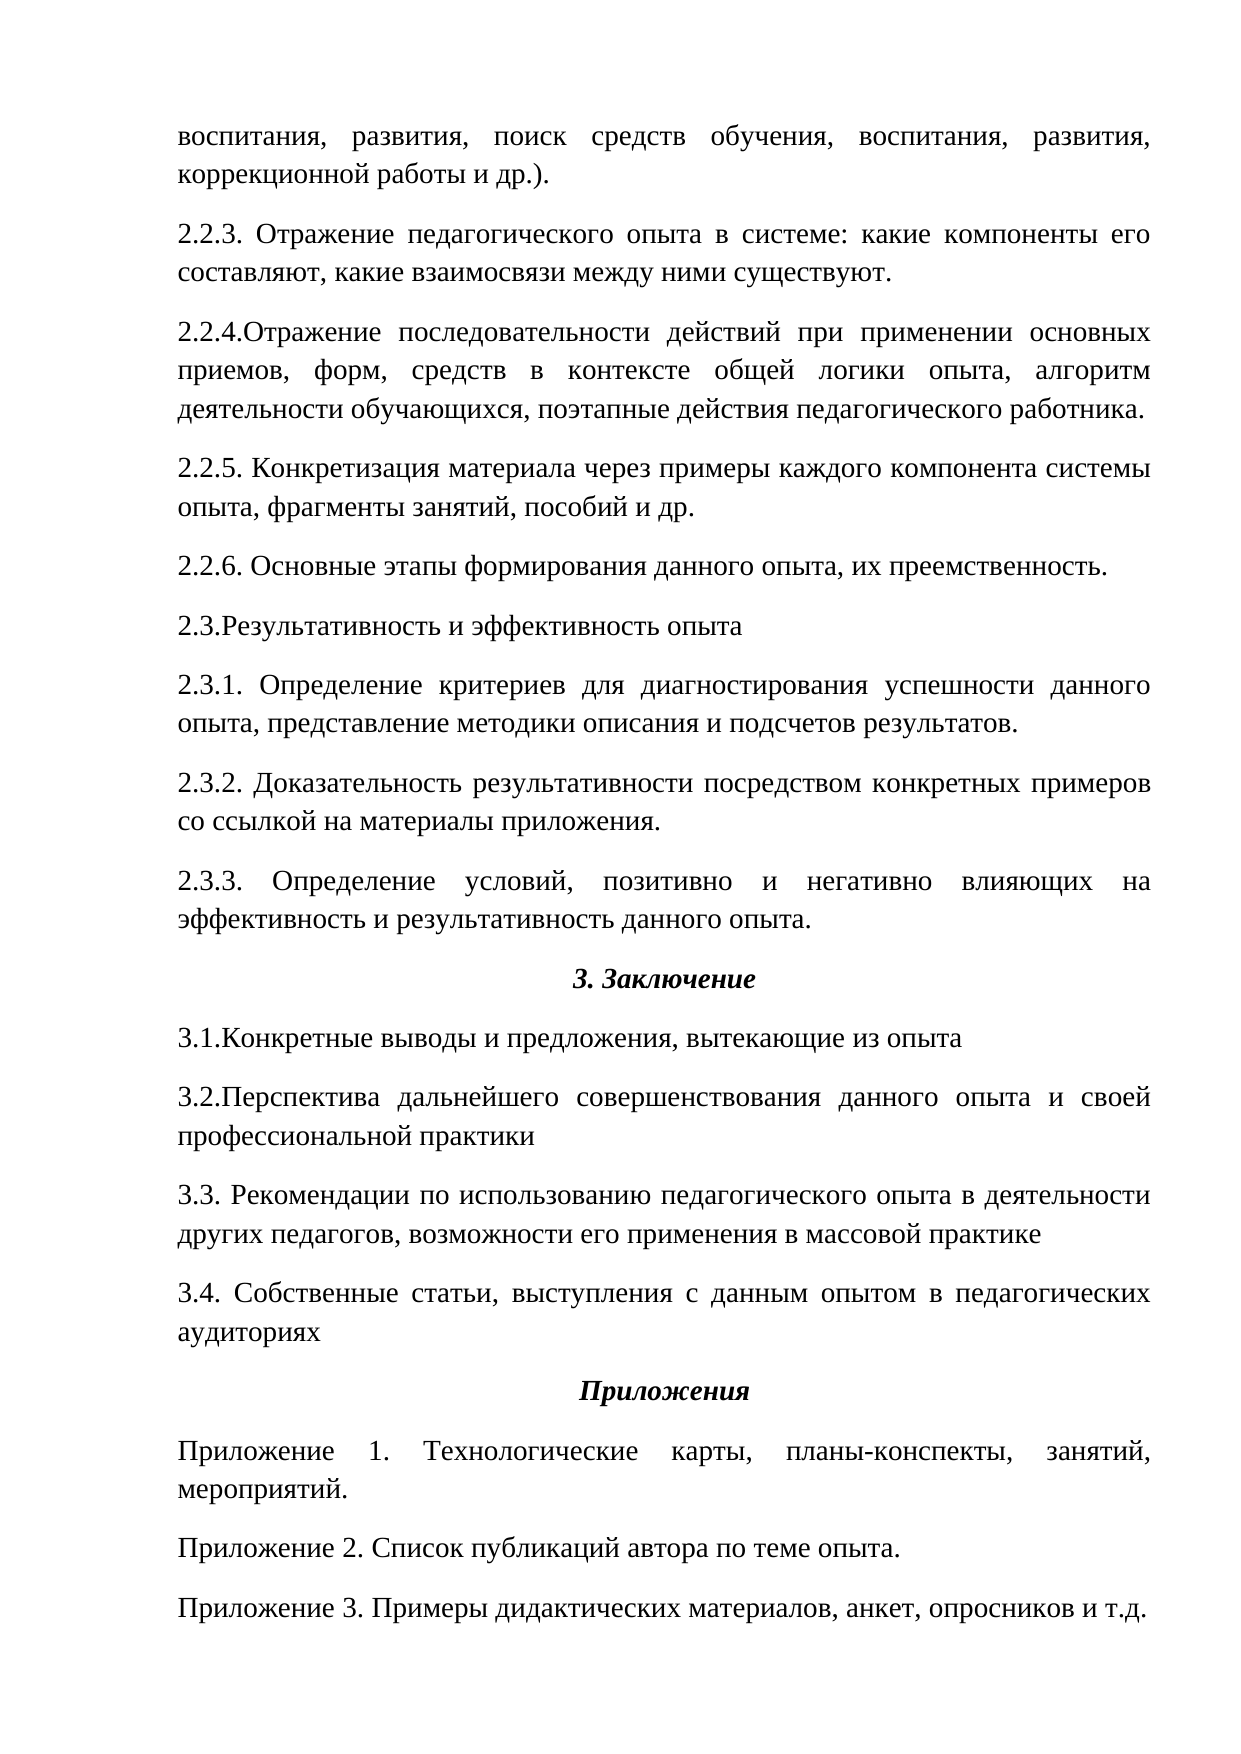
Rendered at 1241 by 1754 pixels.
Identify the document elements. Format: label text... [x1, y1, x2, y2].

text 2.2.5. Конкретизация материала через примеры каждого компонента системы опыта, фрагменты занятий, пособий и др. [177, 450, 1152, 522]
text 2.3.3. Определение условий, позитивно и негативно влияющих на эффективность и результативность данного опыта. [177, 863, 1152, 935]
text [177, 118, 1152, 190]
text 2.2.6. Основные этапы формирования данного опыта, их преемственность. [177, 548, 1152, 582]
text 2.2.4.Отражение последовательности действий при применении основных приемов, форм, средств в контексте общей логики опыта, алгоритм деятельности обучающихся, поэтапные действия педагогического работника. [177, 314, 1152, 424]
text 3.3. Рекомендации по использованию педагогического опыта в деятельности других педагогов, возможности его применения в массовой практике [177, 1177, 1152, 1249]
text 2.3.2. Доказательность результативности посредством конкретных примеров со ссылкой на материалы приложения. [177, 765, 1152, 837]
text 3.2.Перспектива дальнейшего совершенствования данного опыта и своей профессиональной практики [177, 1079, 1152, 1152]
text Приложение 1. Технологические карты, планы-конспекты, занятий, мероприятий. [177, 1433, 1152, 1505]
text 3. Заключение [177, 961, 1152, 994]
text 2.3.Результативность и эффективность опыта [177, 608, 1152, 641]
text 3.1.Конкретные выводы и предложения, вытекающие из опыта [177, 1020, 1152, 1054]
text Приложение 2. Список публикаций автора по теме опыта. [177, 1531, 1152, 1564]
text Приложения [177, 1373, 1152, 1407]
text 2.2.3. Отражение педагогического опыта в системе: какие компоненты его составляют, какие взаимосвязи между ними существуют. [177, 216, 1152, 288]
text Приложение 3. Примеры дидактических материалов, анкет, опросников и т.д. [177, 1590, 1152, 1623]
text 3.4. Собственные статьи, выступления с данным опытом в педагогических аудиториях [177, 1275, 1152, 1347]
text 2.3.1. Определение критериев для диагностирования успешности данного опыта, представление методики описания и подсчетов результатов. [177, 667, 1152, 739]
